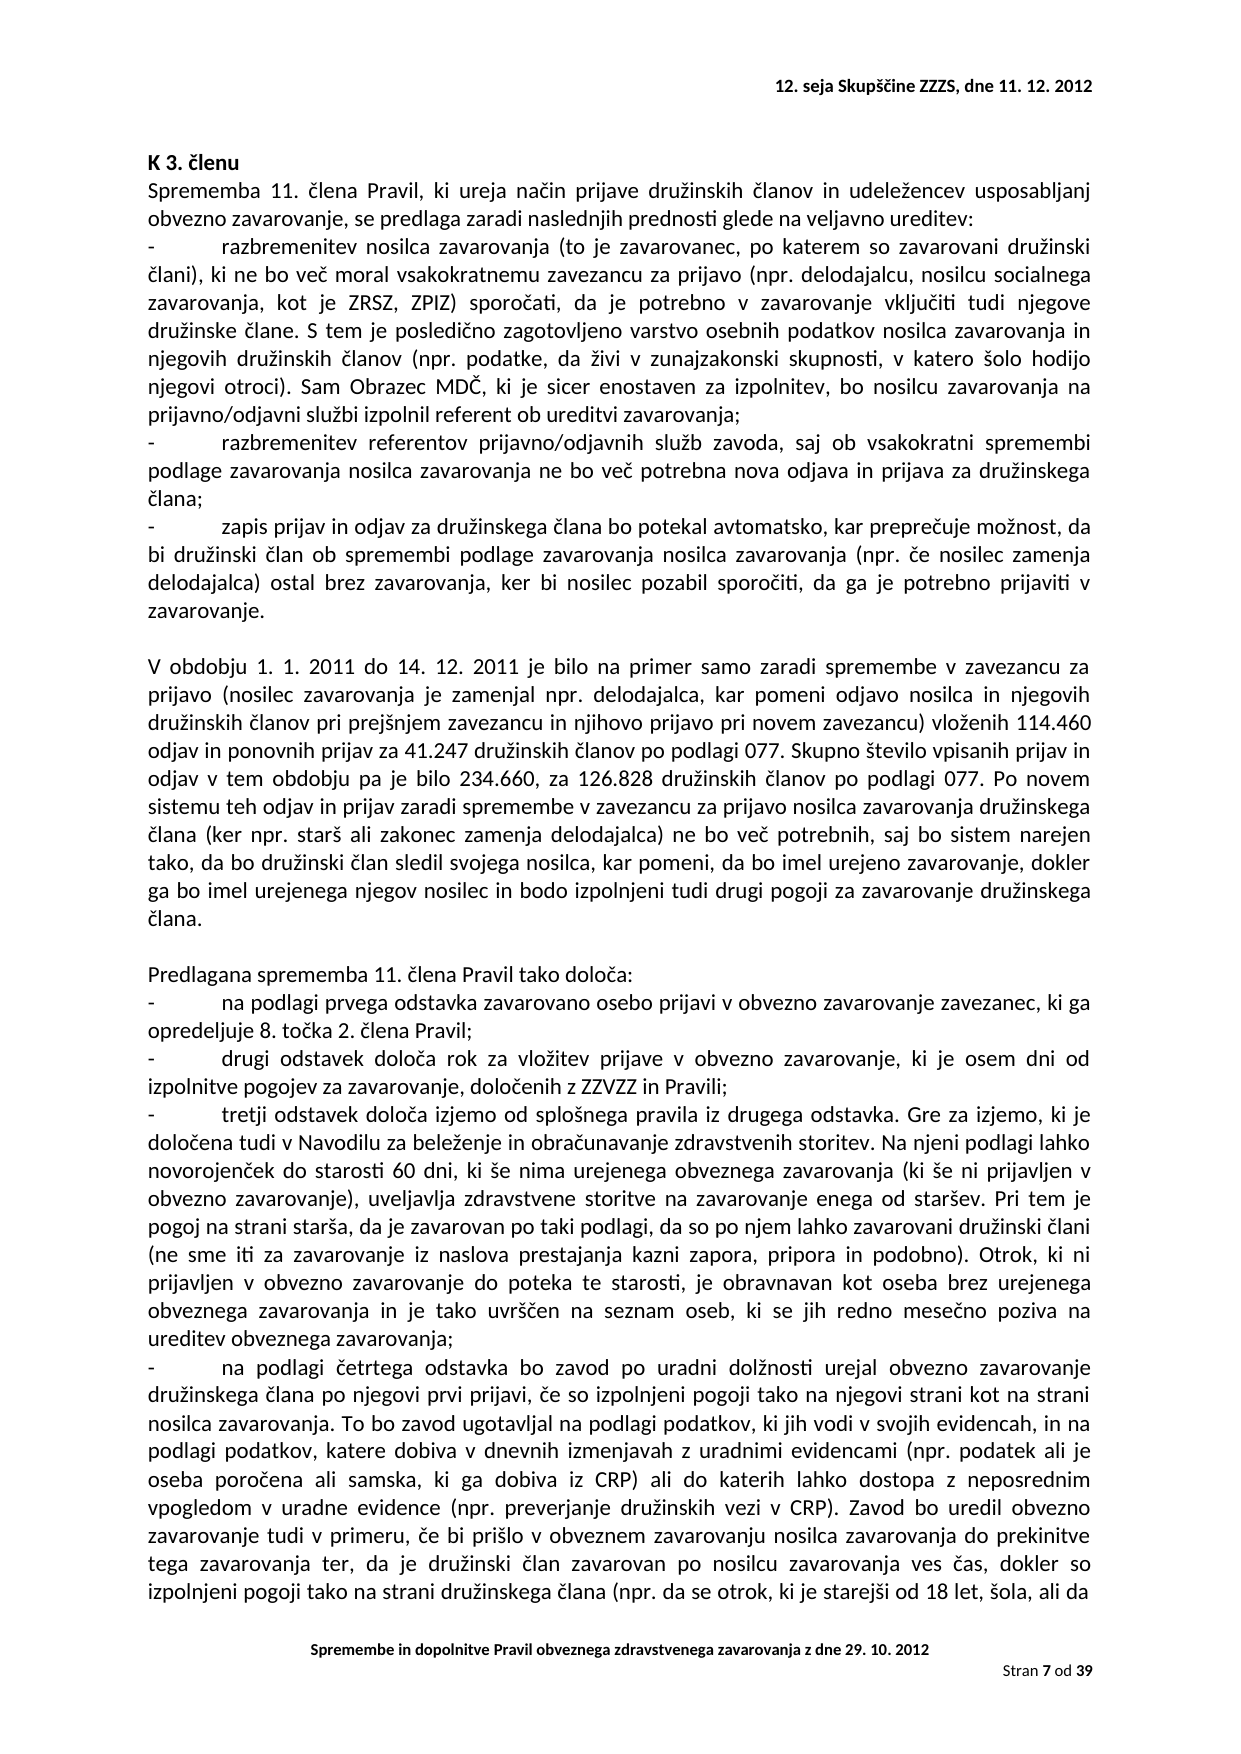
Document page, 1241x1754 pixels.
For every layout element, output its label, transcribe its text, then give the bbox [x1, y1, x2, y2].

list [148, 1353, 1092, 1605]
text V obdobju 1. 1. 2011 do 14. 12. 2011 je bilo na primer samo zaradi spremembe v zavezancu za prijavo (nosilec zavarovanja je zamenjal npr. delodajalca, kar pomeni odjavo nosilca in njegovih družinskih članov pri prejšnjem zavezancu in njihovo prijavo pri novem zavezancu) vloženih 114.460 odjav in ponovnih prijav za 41.247 družinskih članov po podlagi 077. Skupno število vpisanih prijav in odjav v tem obdobju pa je bilo 234.660, za 126.828 družinskih članov po podlagi 077. Po novem sistemu teh odjav in prijav zaradi spremembe v zavezancu za prijavo nosilca zavarovanja družinskega člana (ker npr. starš ali zakonec zamenja delodajalca) ne bo več potrebnih, saj bo sistem narejen tako, da bo družinski član sledil svojega nosilca, kar pomeni, da bo imel urejeno zavarovanje, dokler ga bo imel urejenega njegov nosilec in bodo izpolnjeni tudi drugi pogoji za zavarovanje družinskega člana. [148, 652, 1092, 932]
text Predlagana sprememba 11. člena Pravil tako določa: [148, 960, 1092, 988]
list na podlagi prvega odstavka zavarovano osebo prijavi v obvezno zavarovanje zavezanec, ki ga opredeljuje 8. točka 2. člena Pravil; [148, 988, 1092, 1044]
list razbremenitev nosilca zavarovanja (to je zavarovanec, po katerem so zavarovani družinski člani), ki ne bo več moral vsakokratnemu zavezancu za prijavo (npr. delodajalcu, nosilcu socialnega zavarovanja, kot je ZRSZ, ZPIZ) sporočati, da je potrebno v zavarovanje vključiti tudi njegove družinske člane. S tem je posledično zagotovljeno varstvo osebnih podatkov nosilca zavarovanja in njegovih družinskih članov (npr. podatke, da živi v zunajzakonski skupnosti, v katero šolo hodijo njegovi otroci). Sam Obrazec MDČ, ki je sicer enostaven za izpolnitev, bo nosilcu zavarovanja na prijavno/odjavni službi izpolnil referent ob ureditvi zavarovanja; [148, 232, 1092, 428]
list razbremenitev referentov prijavno/odjavnih služb zavoda, saj ob vsakokratni spremembi podlage zavarovanja nosilca zavarovanja ne bo več potrebna nova odjava in prijava za družinskega člana; [148, 428, 1092, 512]
list drugi odstavek določa rok za vložitev prijave v obvezno zavarovanje, ki je osem dni od izpolnitve pogojev za zavarovanje, določenih z ZZVZZ in Pravili; [148, 1044, 1092, 1100]
list tretji odstavek določa izjemo od splošnega pravila iz drugega odstavka. Gre za izjemo, ki je določena tudi v Navodilu za beleženje in obračunavanje zdravstvenih storitev. Na njeni podlagi lahko novorojenček do starosti 60 dni, ki še nima urejenega obveznega zavarovanja (ki še ni prijavljen v obvezno zavarovanje), uveljavlja zdravstvene storitve na zavarovanje enega od staršev. Pri tem je pogoj na strani starša, da je zavarovan po taki podlagi, da so po njem lahko zavarovani družinski člani (ne sme iti za zavarovanje iz naslova prestajanja kazni zapora, pripora in podobno). Otrok, ki ni prijavljen v obvezno zavarovanje do poteka te starosti, je obravnavan kot oseba brez urejenega obveznega zavarovanja in je tako uvrščen na seznam oseb, ki se jih redno mesečno poziva na ureditev obveznega zavarovanja; [148, 1100, 1092, 1353]
text K 3. členu [148, 148, 1092, 176]
list zapis prijav in odjav za družinskega člana bo potekal avtomatsko, kar preprečuje možnost, da bi družinski član ob spremembi podlage zavarovanja nosilca zavarovanja (npr. če nosilec zamenja delodajalca) ostal brez zavarovanja, ker bi nosilec pozabil sporočiti, da ga je potrebno prijaviti v zavarovanje. [148, 512, 1092, 624]
text Sprememba 11. člena Pravil, ki ureja način prijave družinskih članov in udeležencev usposabljanj obvezno zavarovanje, se predlaga zaradi naslednjih prednosti glede na veljavno ureditev: [148, 176, 1092, 232]
